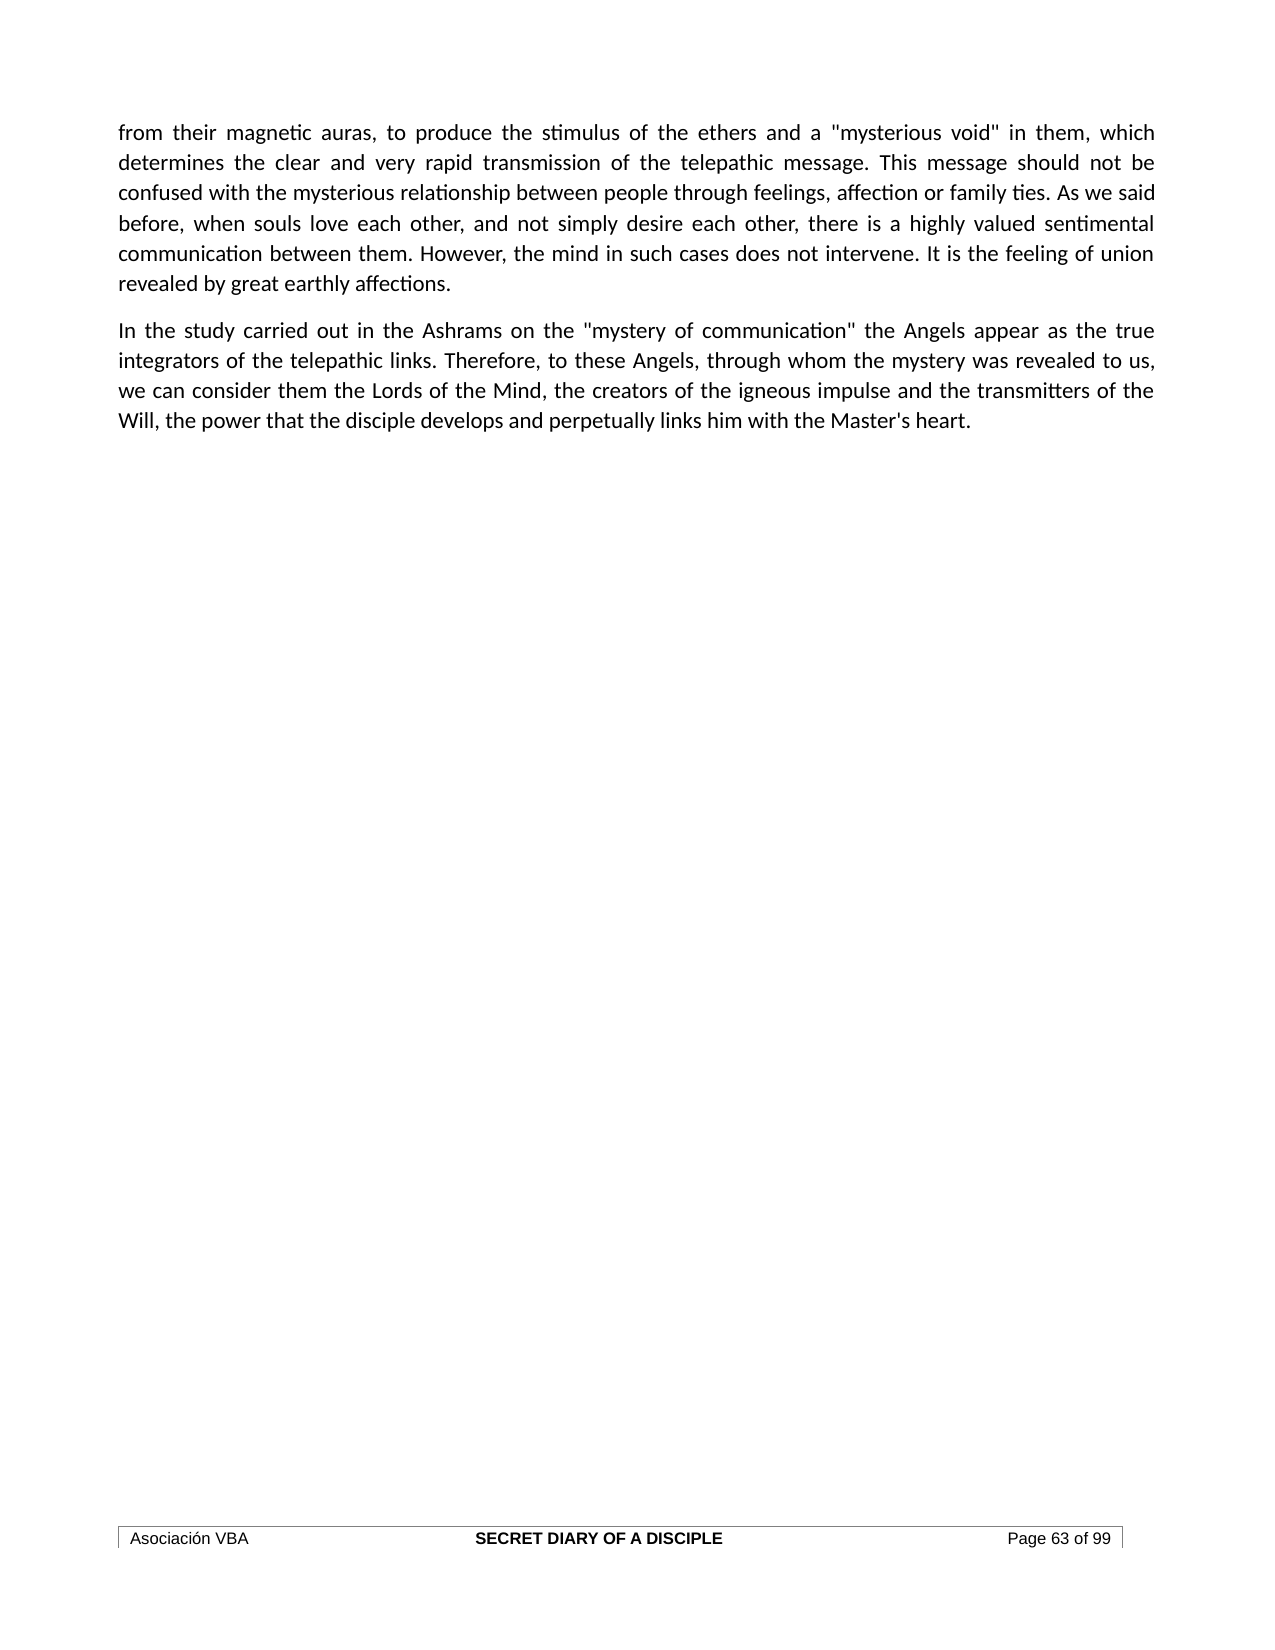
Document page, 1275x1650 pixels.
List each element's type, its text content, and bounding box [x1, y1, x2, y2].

text In the study carried out in the Ashrams on the "mystery of communication" the Angels appear as the true integrators of the telepathic links. Therefore, to these Angels, through whom the mystery was revealed to us, we can consider them the Lords of the Mind, the creators of the igneous impulse and the transmitters of the Will, the power that the disciple develops and perpetually links him with the Master's heart. [118, 316, 1157, 435]
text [118, 118, 1157, 297]
